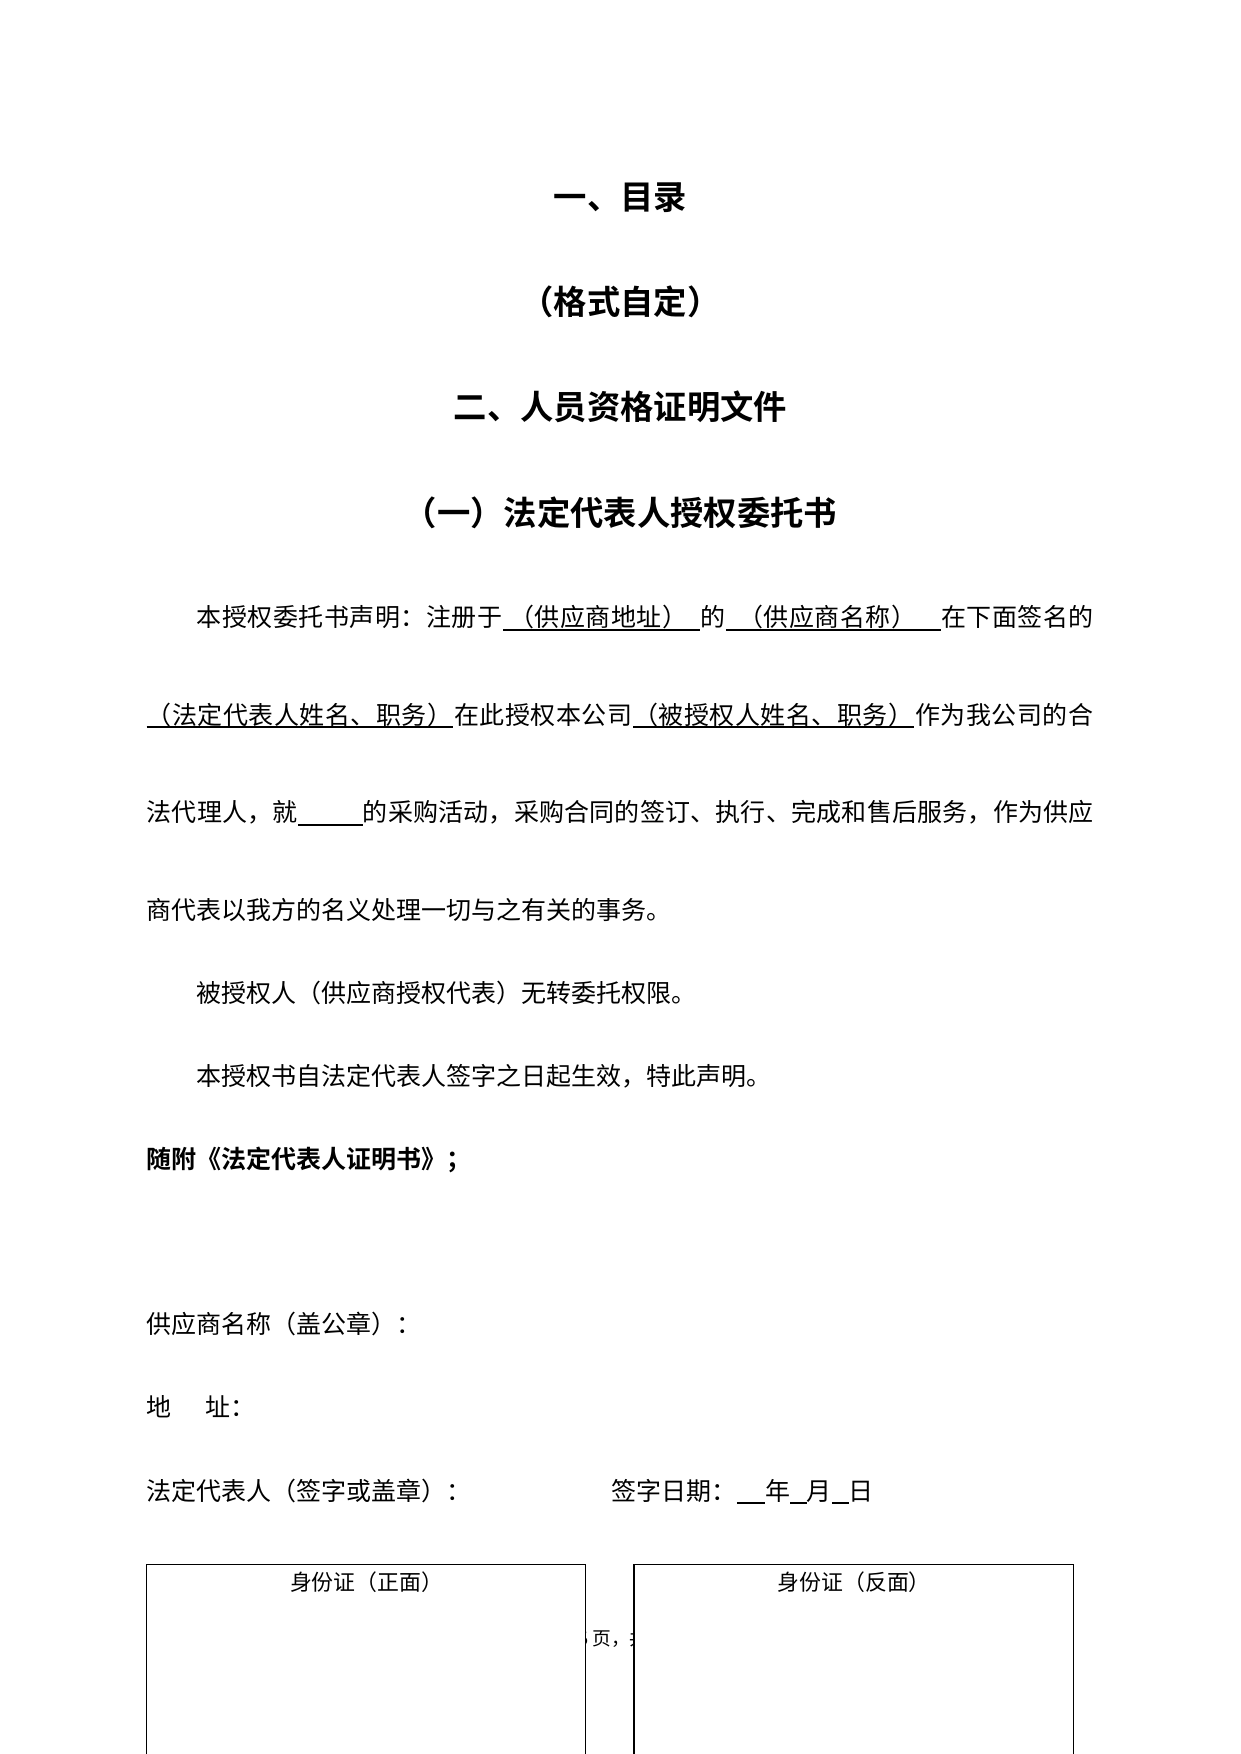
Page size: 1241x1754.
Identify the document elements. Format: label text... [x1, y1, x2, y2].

text （格式自定） [146, 267, 1094, 332]
text 随附《法定代表人证明书》； [146, 1125, 1094, 1190]
text （一）法定代表人授权委托书 [146, 478, 1094, 543]
text 被授权人（供应商授权代表）无转委托权限。 [146, 959, 1094, 1024]
text 本授权书自法定代表人签字之日起生效，特此声明。 [146, 1042, 1094, 1107]
text 本授权委托书声明：注册于 （供应商地址） 的 （供应商名称） 在下面签名的（法定代表人姓名、职务）在此授权本公司（被授权人姓名、职务）作为我公司的合法代理人，就 的采购活动，采购合同的签订、执行、完成和售后服务，作为供应商代表以我方的名义处理一切与之有关的事务。 [146, 583, 1094, 941]
text 一、目录 [146, 162, 1094, 227]
text 地 址： [146, 1373, 1094, 1438]
text 法定代表人（签字或盖章）： 签字日期： 年 月 日 [146, 1457, 1094, 1522]
text 二、人员资格证明文件 [146, 373, 1094, 438]
text 供应商名称（盖公章）： [146, 1290, 1094, 1355]
